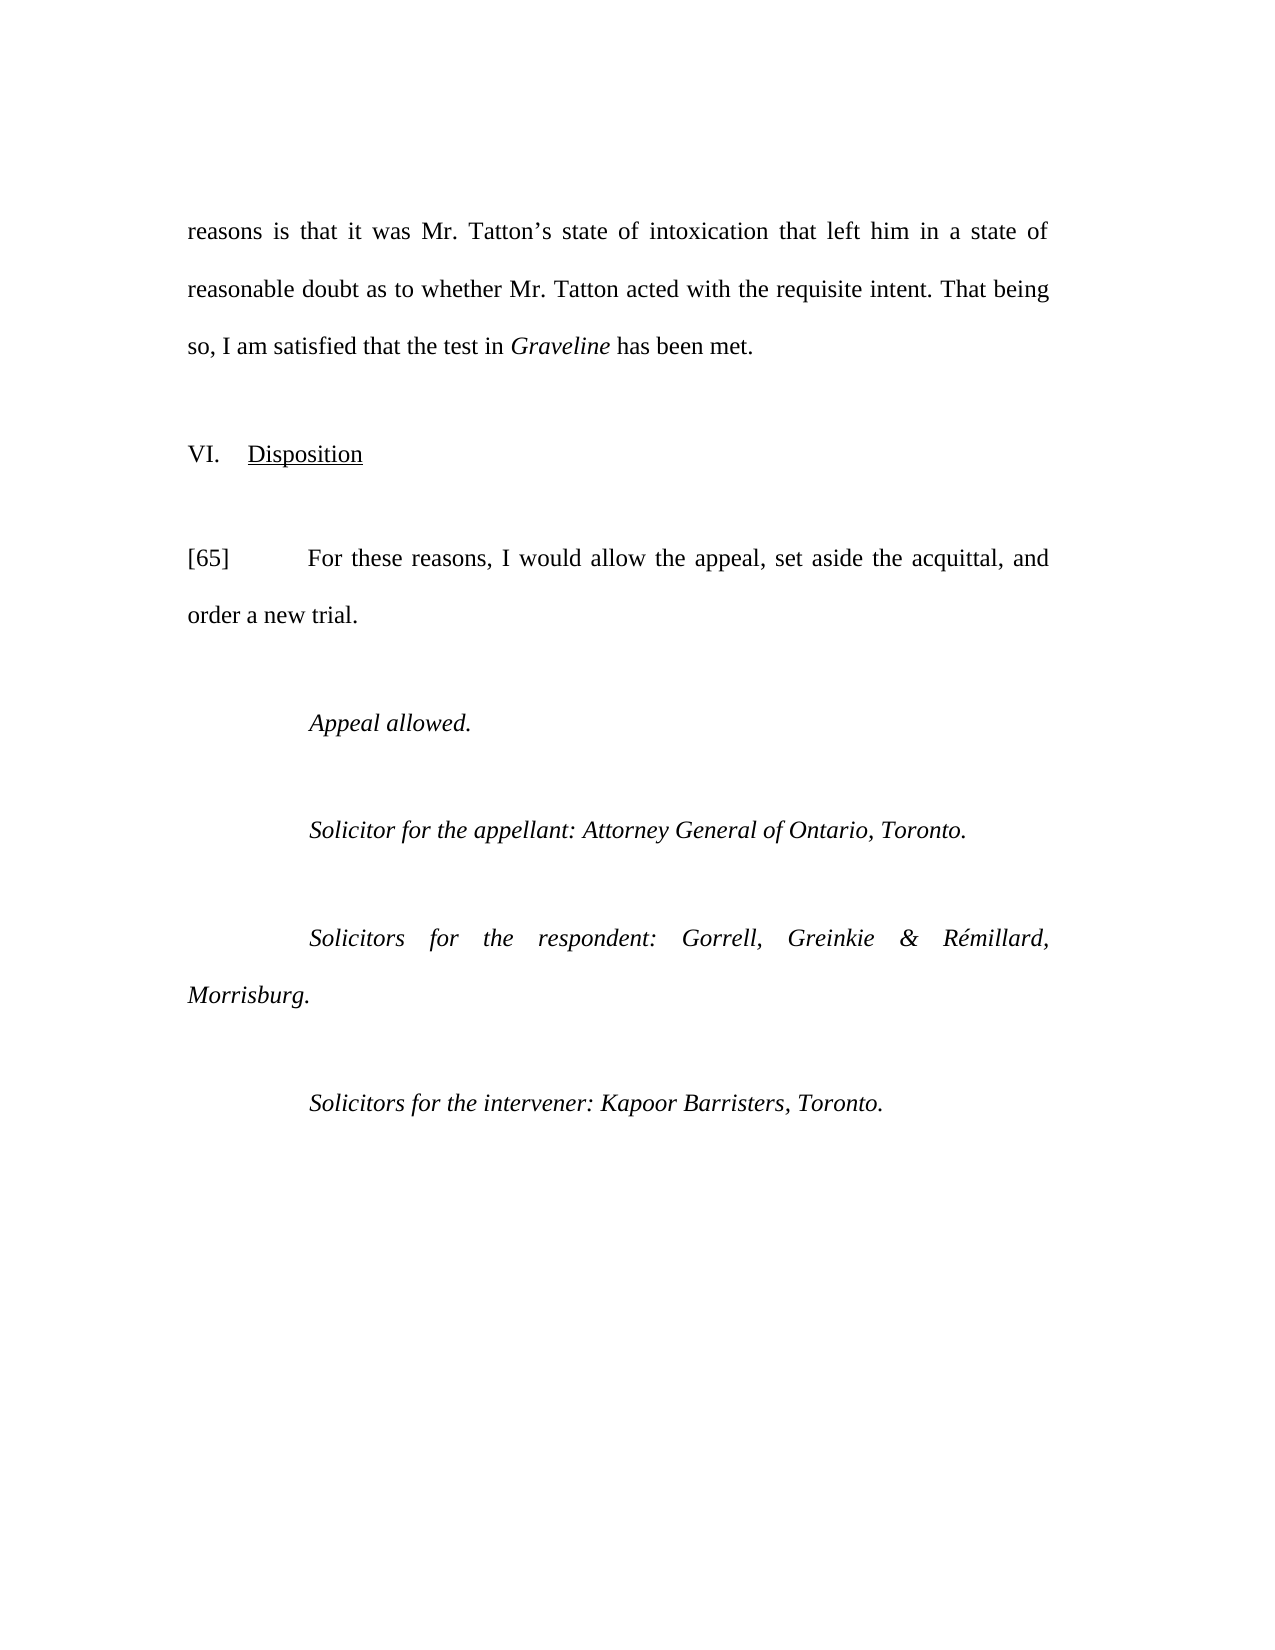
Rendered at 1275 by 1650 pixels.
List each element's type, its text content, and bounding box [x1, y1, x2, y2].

text For these reasons, I would allow the appeal, set aside the acquittal, and order a new trial. [187, 543, 1050, 629]
title Disposition [187, 439, 1050, 468]
text Solicitors for the intervener: Kapoor Barristers, Toronto. [187, 1088, 1050, 1116]
text Solicitors for the respondent: Gorrell, Greinkie & Rémillard, Morrisburg. [187, 923, 1050, 1009]
text Appeal allowed. [187, 708, 1050, 736]
text Solicitor for the appellant: Attorney General of Ontario, Toronto. [187, 815, 1050, 844]
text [187, 216, 1050, 360]
